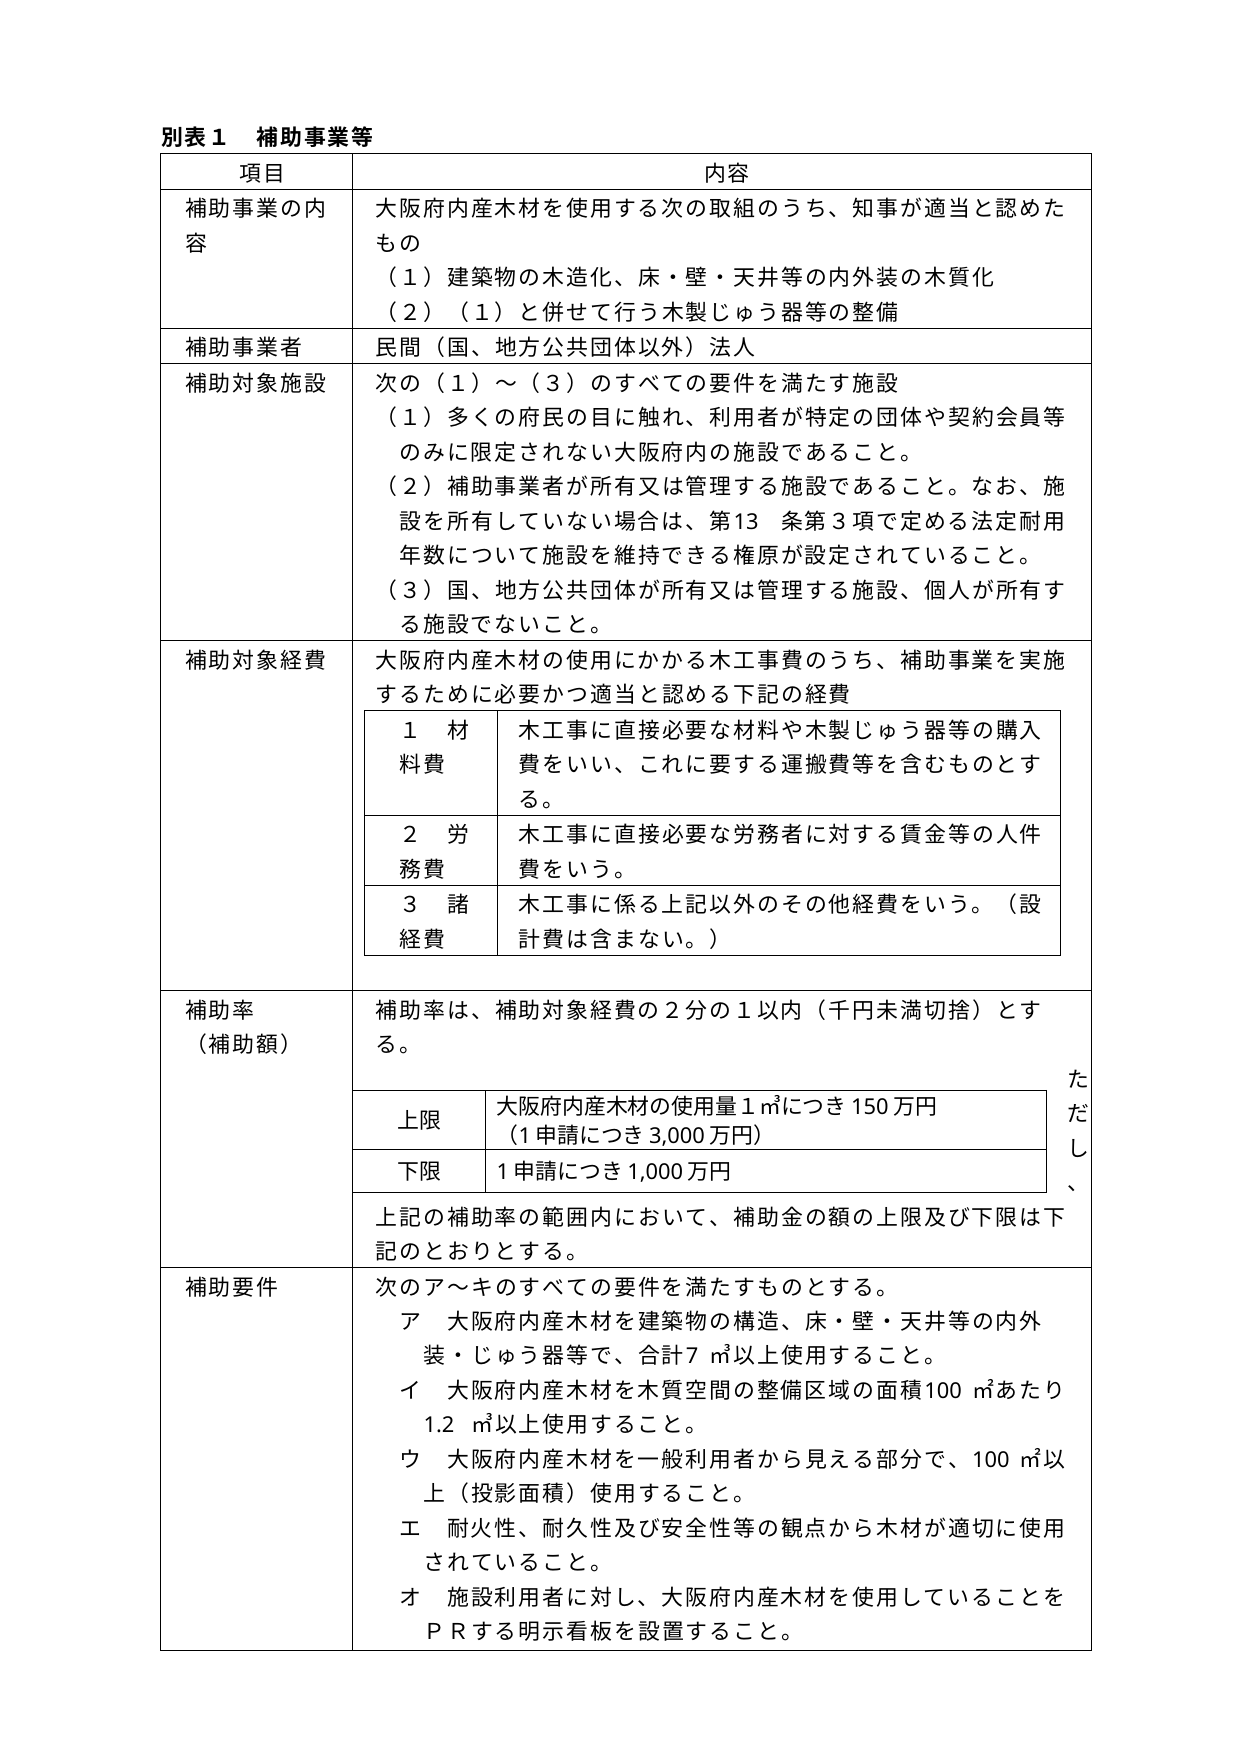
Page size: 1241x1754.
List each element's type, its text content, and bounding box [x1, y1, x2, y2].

table_cell 補助事業者 [161, 329, 352, 363]
table_cell 大阪府内産木材の使用にかかる木工事費のうち、補助事業を実施するために必要かつ適当と認める下記の経費 [353, 641, 1091, 990]
table_cell 民間（国、地方公共団体以外）法人 [353, 329, 1091, 363]
table_header 項目 [161, 154, 352, 189]
table_cell 補助対象経費 [161, 641, 352, 990]
table_header 内容 [353, 154, 1091, 189]
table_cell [353, 1268, 1091, 1650]
table_cell 補助対象施設 [161, 364, 352, 640]
table_cell 補助要件 [161, 1268, 352, 1650]
table_cell 補助率 （補助額） [161, 991, 352, 1267]
table_cell 補助事業の内容 [161, 190, 352, 328]
table_cell 補助率は、補助対象経費の２分の１以内（千円未満切捨）とする。 ただし、上記の補助率の範囲内において、補助金の額の上限及び下限は下記のとおりとする。 [353, 991, 1091, 1267]
table_cell 次の（１）～（３）のすべての要件を満たす施設 （１）多くの府民の目に触れ、利用者が特定の団体や契約会員等のみに限定されない大阪府内の施設であること。 （２）補助事業者が所有又は管理する施設であること。なお、施設を所有していない場合は、第13条第３項で定める法定耐用年数について施設を維持できる権原が設定されていること。 （３）国、地方公共団体が所有又は管理する施設、個人が所有する施設でないこと。 [353, 364, 1091, 640]
table_cell 大阪府内産木材を使用する次の取組のうち、知事が適当と認めたもの （１）建築物の木造化、床・壁・天井等の内外装の木質化 （２）（１）と併せて行う木製じゅう器等の整備 [353, 190, 1091, 328]
text 別表１ 補助事業等 [161, 119, 1091, 153]
